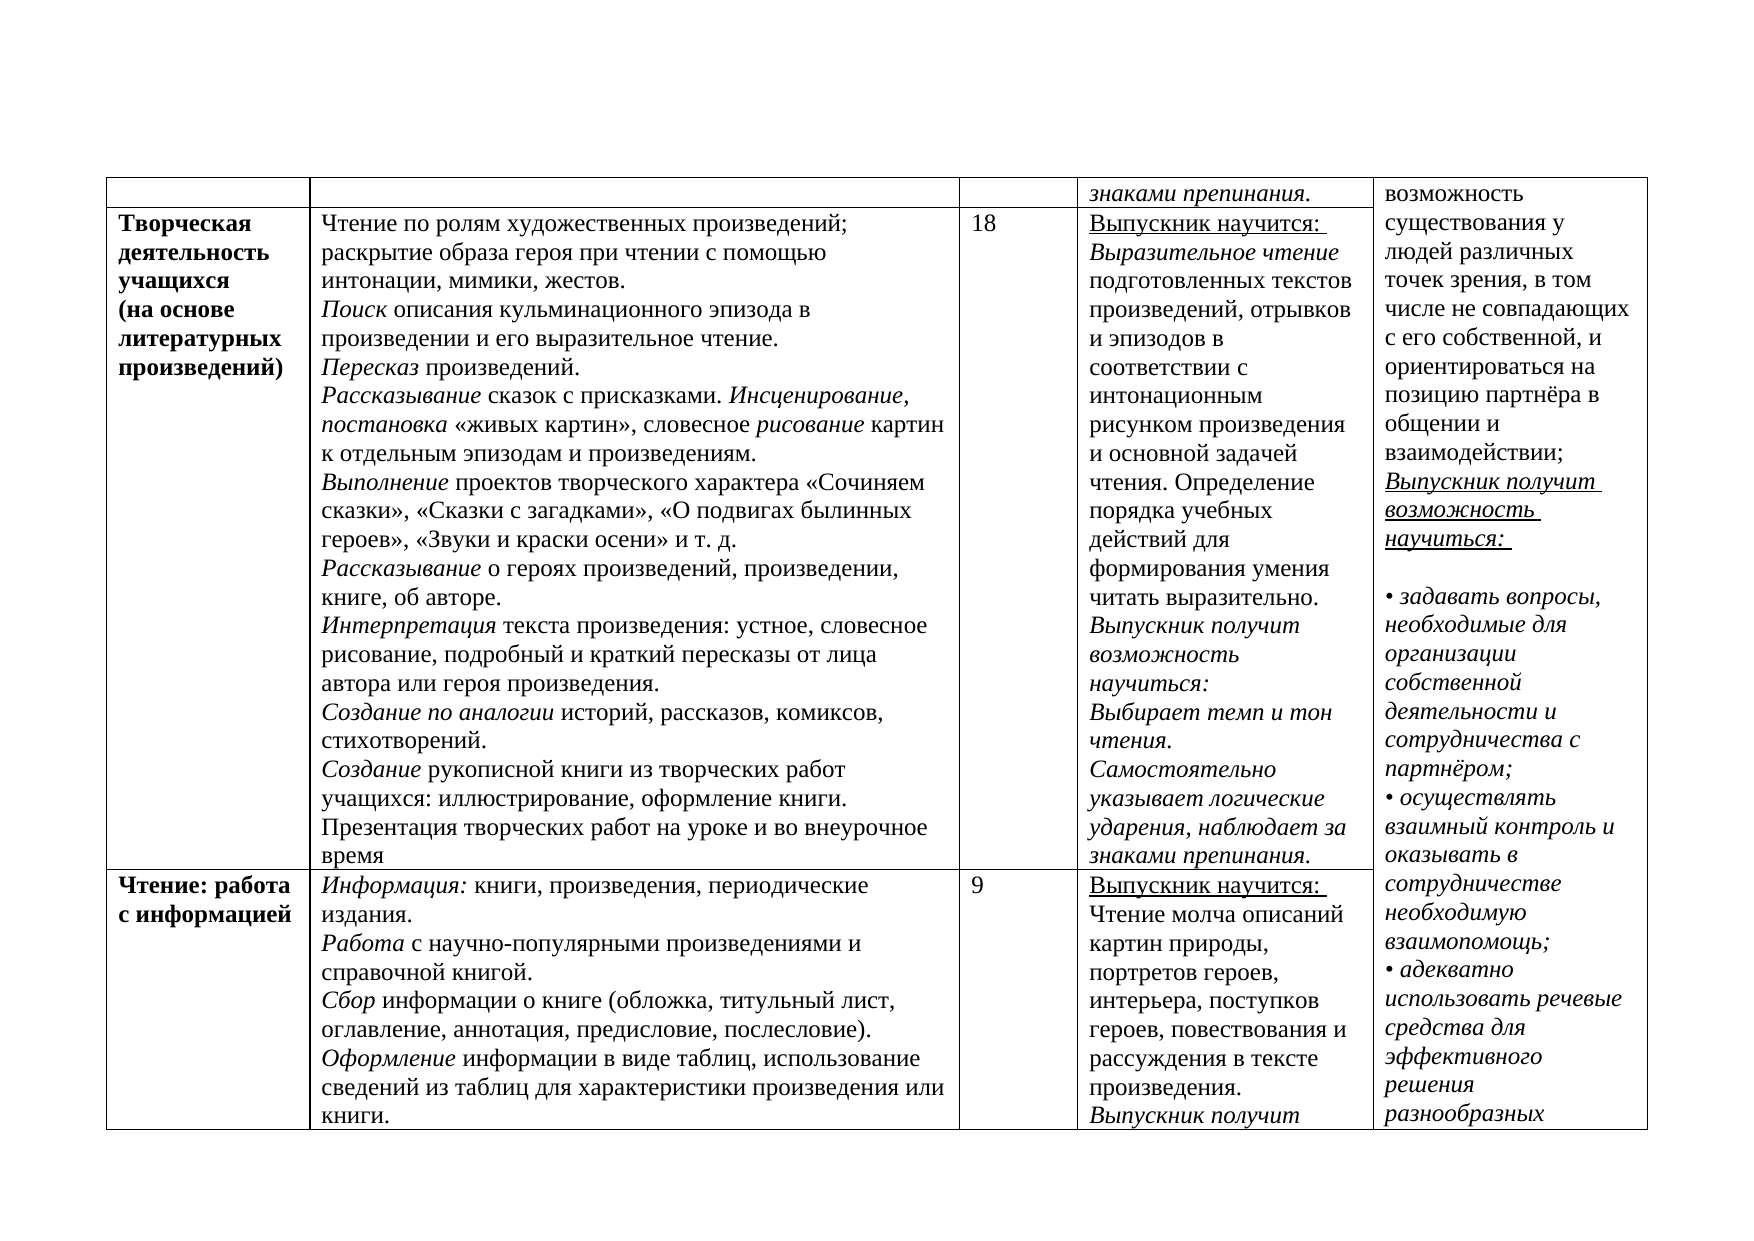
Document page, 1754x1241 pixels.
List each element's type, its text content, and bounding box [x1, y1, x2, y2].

table_cell Творческая деятельность учащихся (на основе литературных произведений) [107, 208, 309, 869]
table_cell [107, 870, 309, 1129]
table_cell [311, 870, 959, 1129]
table_cell 18 [960, 208, 1077, 869]
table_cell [107, 178, 309, 207]
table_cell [311, 178, 959, 207]
table_cell Выпускник научится: Выразительное чтение подготовленных текстов произведений, отрывков и эпизодов в соответствии с интонационным рисунком произведения и основной задачей чтения. Определение порядка учебных действий для формирования умения читать выразительно. Выпускник получит возможность научиться: Выбирает темп и тон чтения. Самостоятельно указывает логические ударения, наблюдает за знаками препинания. [1078, 208, 1373, 869]
table_cell Чтение по ролям художественных произведений; раскрытие образа героя при чтении с помощью интонации, мимики, жестов. Поиск описания кульминационного эпизода в произведении и его выразительное чтение. Пересказ произведений. Рассказывание сказок с присказками. Инсценирование, постановка «живых картин», словесное рисование картин к отдельным эпизодам и произведениям. Выполнение проектов творческого характера «Сочиняем сказки», «Сказки с загадками», «О подвигах былинных героев», «Звуки и краски осени» и т. д. Рассказывание о героях произведений, произведении, книге, об авторе. Интерпретация текста произведения: устное, словесное рисование, подробный и краткий пересказы от лица автора или героя произведения. Создание по аналогии историй, рассказов, комиксов, стихотворений. Создание рукописной книги из творческих работ учащихся: иллюстрирование, оформление книги. Презентация творческих работ на уроке и во внеурочное время [311, 208, 959, 869]
table_cell 9 [960, 870, 1077, 1129]
table_cell 9 [960, 178, 1077, 207]
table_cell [1078, 178, 1373, 207]
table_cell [1078, 870, 1373, 1129]
